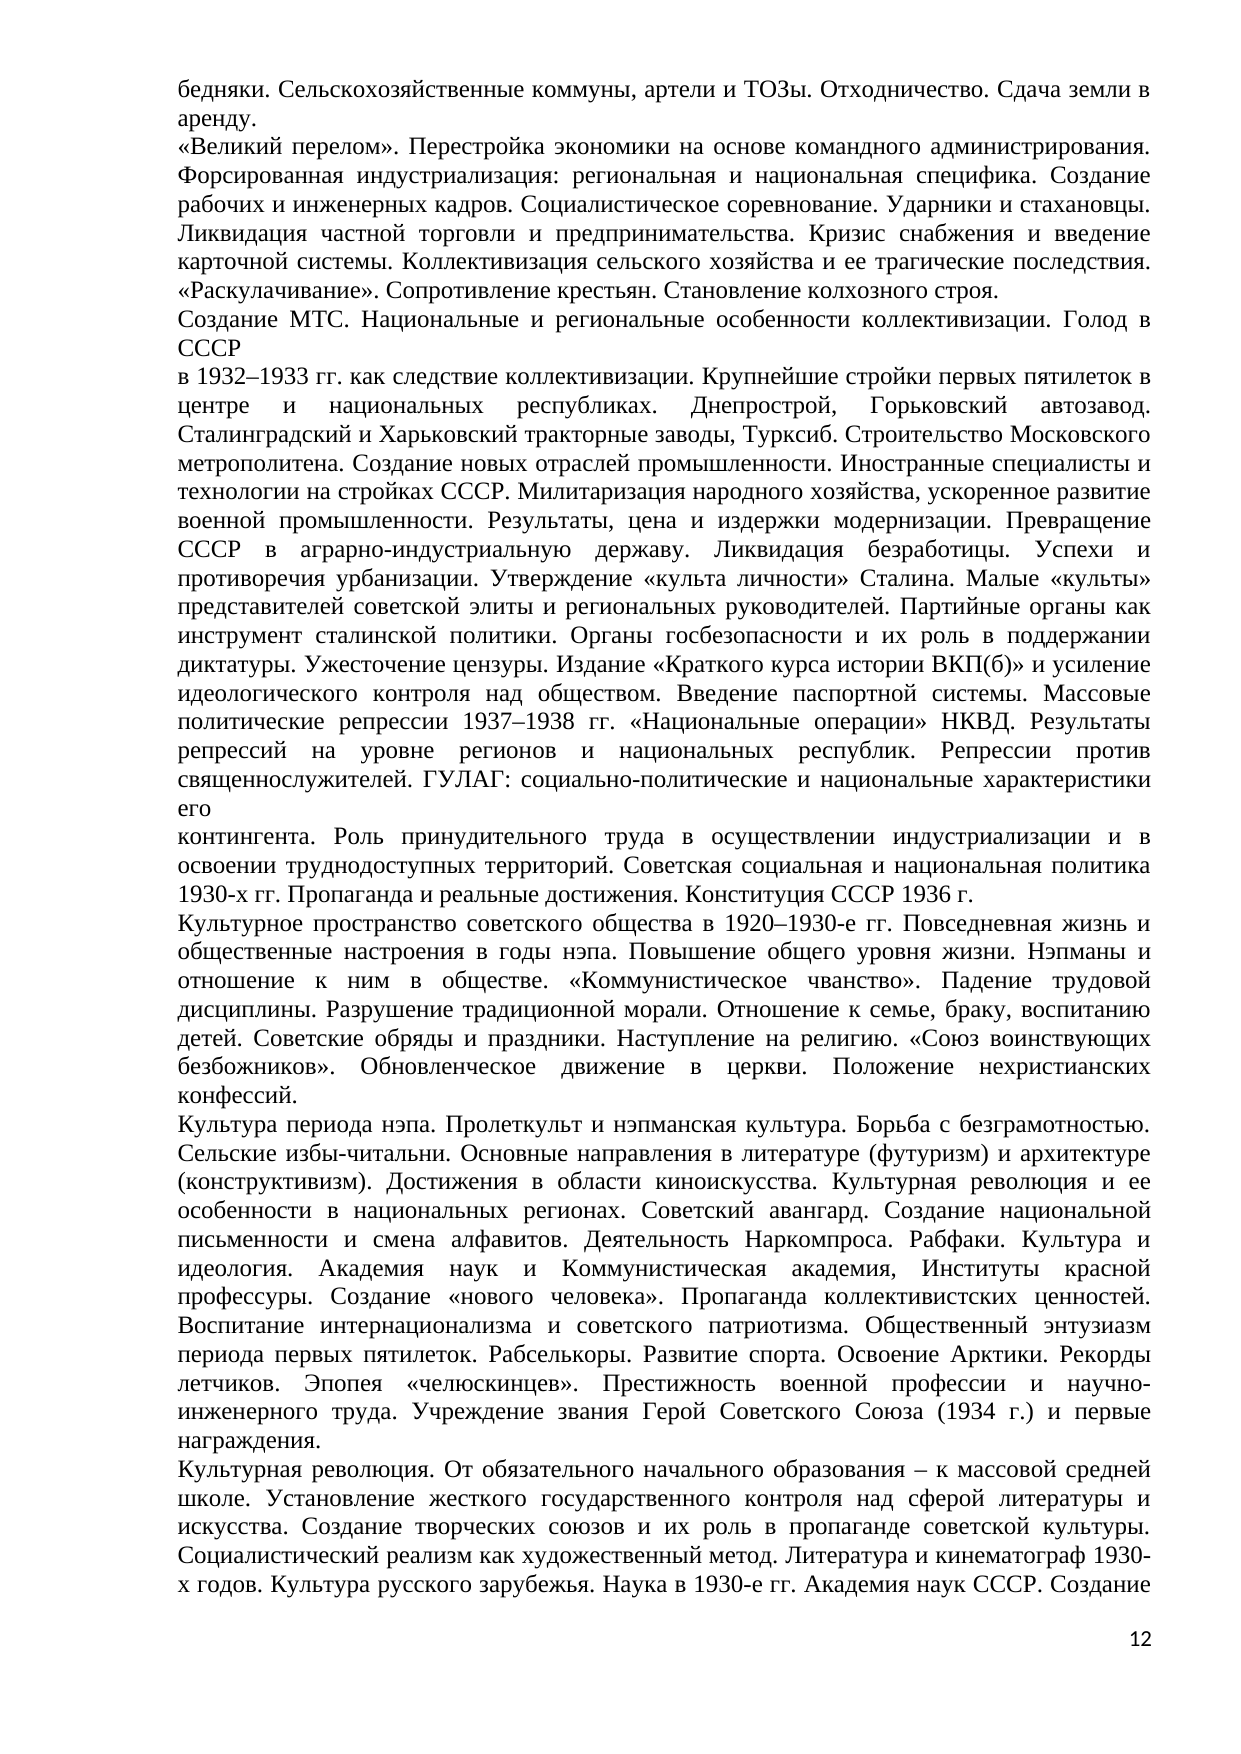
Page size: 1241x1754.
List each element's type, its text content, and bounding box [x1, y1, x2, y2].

text в 1932–1933 гг. как следствие коллективизации. Крупнейшие стройки первых пятилеток в центре и национальных республиках. Днепрострой, Горьковский автозавод. Сталинградский и Харьковский тракторные заводы, Турксиб. Строительство Московского метрополитена. Создание новых отраслей промышленности. Иностранные специалисты и технологии на стройках СССР. Милитаризация народного хозяйства, ускоренное развитие военной промышленности. Результаты, цена и издержки модернизации. Превращение СССР в аграрно-индустриальную державу. Ликвидация безработицы. Успехи и противоречия урбанизации. Утверждение «культа личности» Сталина. Малые «культы» представителей советской элиты и региональных руководителей. Партийные органы как инструмент сталинской политики. Органы госбезопасности и их роль в поддержании диктатуры. Ужесточение цензуры. Издание «Краткого курса истории ВКП(б)» и усиление идеологического контроля над обществом. Введение паспортной системы. Массовые политические репрессии 1937–1938 гг. «Национальные операции» НКВД. Результаты репрессий на уровне регионов и национальных республик. Репрессии против священнослужителей. ГУЛАГ: социально-политические и национальные характеристики его [177, 361, 1152, 821]
text контингента. Роль принудительного труда в осуществлении индустриализации и в освоении труднодоступных территорий. Советская социальная и национальная политика 1930-х гг. Пропаганда и реальные достижения. Конституция СССР 1936 г. [177, 821, 1152, 908]
text Культура периода нэпа. Пролеткульт и нэпманская культура. Борьба с безграмотностью. Сельские избы-читальни. Основные направления в литературе (футуризм) и архитектуре (конструктивизм). Достижения в области киноискусства. Культурная революция и ее особенности в национальных регионах. Советский авангард. Создание национальной письменности и смена алфавитов. Деятельность Наркомпроса. Рабфаки. Культура и идеология. Академия наук и Коммунистическая академия, Институты красной профессуры. Создание «нового человека». Пропаганда коллективистских ценностей. Воспитание интернационализма и советского патриотизма. Общественный энтузиазм периода первых пятилеток. Рабселькоры. Развитие спорта. Освоение Арктики. Рекорды летчиков. Эпопея «челюскинцев». Престижность военной профессии и научно-инженерного труда. Учреждение звания Герой Советского Союза (1934 г.) и первые награждения. [177, 1109, 1152, 1454]
text Культурное пространство советского общества в 1920–1930-е гг. Повседневная жизнь и общественные настроения в годы нэпа. Повышение общего уровня жизни. Нэпманы и отношение к ним в обществе. «Коммунистическое чванство». Падение трудовой дисциплины. Разрушение традиционной морали. Отношение к семье, браку, воспитанию детей. Советские обряды и праздники. Наступление на религию. «Союз воинствующих безбожников». Обновленческое движение в церкви. Положение нехристианских конфессий. [177, 908, 1152, 1109]
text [177, 74, 1152, 131]
text «Великий перелом». Перестройка экономики на основе командного администрирования. Форсированная индустриализация: региональная и национальная специфика. Создание рабочих и инженерных кадров. Социалистическое соревнование. Ударники и стахановцы. Ликвидация частной торговли и предпринимательства. Кризис снабжения и введение карточной системы. Коллективизация сельского хозяйства и ее трагические последствия. «Раскулачивание». Сопротивление крестьян. Становление колхозного строя. [177, 131, 1152, 304]
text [177, 1454, 1152, 1598]
text Создание МТС. Национальные и региональные особенности коллективизации. Голод в СССР [177, 304, 1152, 361]
